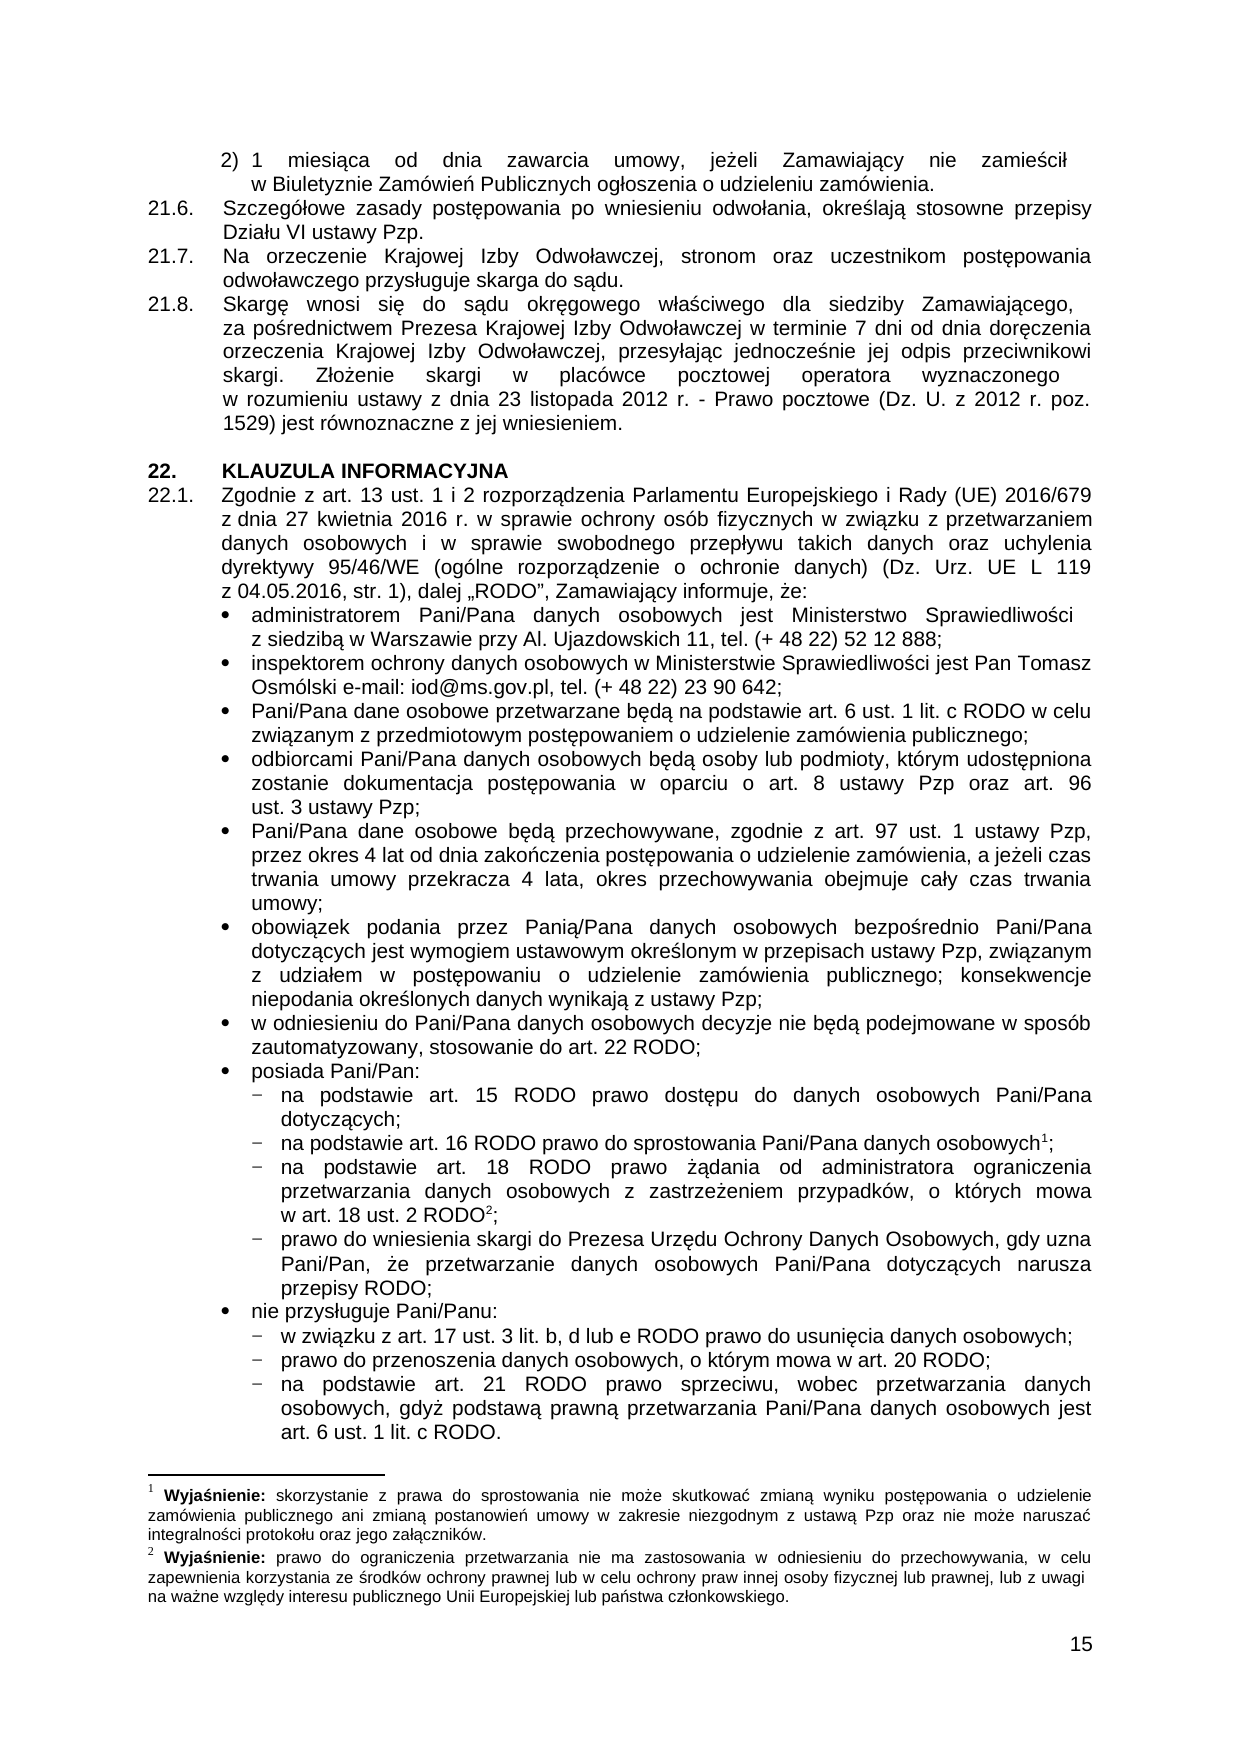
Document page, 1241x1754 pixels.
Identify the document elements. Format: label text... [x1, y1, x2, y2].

list odbiorcami Pani/Pana danych osobowych będą osoby lub podmioty, którym udostępniona zostanie dokumentacja postępowania w oparciu o art. 8 ustawy Pzp oraz art. 96 ust. 3 ustawy Pzp; [222, 747, 1092, 819]
list Pani/Pana dane osobowe będą przechowywane, zgodnie z art. 97 ust. 1 ustawy Pzp, przez okres 4 lat od dnia zakończenia postępowania o udzielenie zamówienia, a jeżeli czas trwania umowy przekracza 4 lata, okres przechowywania obejmuje cały czas trwania umowy; [222, 819, 1092, 915]
list w związku z art. 17 ust. 3 lit. b, d lub e RODO prawo do usunięcia danych osobowych; [251, 1323, 1092, 1348]
text 2) 1 miesiąca od dnia zawarcia umowy, jeżeli Zamawiający nie zamieścił w Biuletyznie Zamówień Publicznych ogłoszenia o udzieleniu zamówienia. [220, 148, 1092, 196]
text 21.7. Na orzeczenie Krajowej Izby Odwoławczej, stronom oraz uczestnikom postępowania odwoławczego przysługuje skarga do sądu. [148, 243, 1092, 291]
list inspektorem ochrony danych osobowych w Ministerstwie Sprawiedliwości jest Pan Tomasz Osmólski e-mail: iod@ms.gov.pl, tel. (+ 48 22) 23 90 642; [222, 651, 1092, 699]
list prawo do przenoszenia danych osobowych, o którym mowa w art. 20 RODO; [251, 1348, 1092, 1372]
list na podstawie art. 21 RODO prawo sprzeciwu, wobec przetwarzania danych osobowych, gdyż podstawą prawną przetwarzania Pani/Pana danych osobowych jest art. 6 ust. 1 lit. c RODO. [251, 1372, 1092, 1444]
list w odniesieniu do Pani/Pana danych osobowych decyzje nie będą podejmowane w sposób zautomatyzowany, stosowanie do art. 22 RODO; [222, 1011, 1092, 1059]
list na podstawie art. 16 RODO prawo do sprostowania Pani/Pana danych osobowych; [251, 1131, 1092, 1155]
list nie przysługuje Pani/Panu: [222, 1299, 1092, 1323]
list obowiązek podania przez Panią/Pana danych osobowych bezpośrednio Pani/Pana dotyczących jest wymogiem ustawowym określonym w przepisach ustawy Pzp, związanym z udziałem w postępowaniu o udzielenie zamówienia publicznego; konsekwencje niepodania określonych danych wynikają z ustawy Pzp; [222, 915, 1092, 1011]
list administratorem Pani/Pana danych osobowych jest Ministerstwo Sprawiedliwości z siedzibą w Warszawie przy Al. Ujazdowskich 11, tel. (+ 48 22) 52 12 888; [222, 603, 1092, 651]
text 22. KLAUZULA INFORMACYJNA [148, 459, 1152, 483]
list na podstawie art. 15 RODO prawo dostępu do danych osobowych Pani/Pana dotyczących; [251, 1083, 1092, 1131]
list Pani/Pana dane osobowe przetwarzane będą na podstawie art. 6 ust. 1 lit. c RODO w celu związanym z przedmiotowym postępowaniem o udzielenie zamówienia publicznego; [222, 699, 1092, 747]
list prawo do wniesienia skargi do Prezesa Urzędu Ochrony Danych Osobowych, gdy uzna Pani/Pan, że przetwarzanie danych osobowych Pani/Pana dotyczących narusza przepisy RODO; [251, 1227, 1092, 1299]
list posiada Pani/Pan: [222, 1059, 1092, 1083]
list na podstawie art. 18 RODO prawo żądania od administratora ograniczenia przetwarzania danych osobowych z zastrzeżeniem przypadków, o których mowa w art. 18 ust. 2 RODO; [251, 1155, 1092, 1227]
text 22.1. Zgodnie z art. 13 ust. 1 i 2 rozporządzenia Parlamentu Europejskiego i Rady (UE) 2016/679 z dnia 27 kwietnia 2016 r. w sprawie ochrony osób fizycznych w związku z przetwarzaniem danych osobowych i w sprawie swobodnego przepływu takich danych oraz uchylenia dyrektywy 95/46/WE (ogólne rozporządzenie o ochronie danych) (Dz. Urz. UE L 119 z 04.05.2016, str. 1), dalej „RODO”, Zamawiający informuje, że: [148, 483, 1092, 603]
text 21.8. Skargę wnosi się do sądu okręgowego właściwego dla siedziby Zamawiającego, za pośrednictwem Prezesa Krajowej Izby Odwoławczej w terminie 7 dni od dnia doręczenia orzeczenia Krajowej Izby Odwoławczej, przesyłając jednocześnie jej odpis przeciwnikowi skargi. Złożenie skargi w placówce pocztowej operatora wyznaczonego w rozumieniu ustawy z dnia 23 listopada 2012 r. - Prawo pocztowe (Dz. U. z 2012 r. poz. 1529) jest równoznaczne z jej wniesieniem. [148, 291, 1092, 435]
text 21.6. Szczegółowe zasady postępowania po wniesieniu odwołania, określają stosowne przepisy Działu VI ustawy Pzp. [148, 196, 1092, 243]
